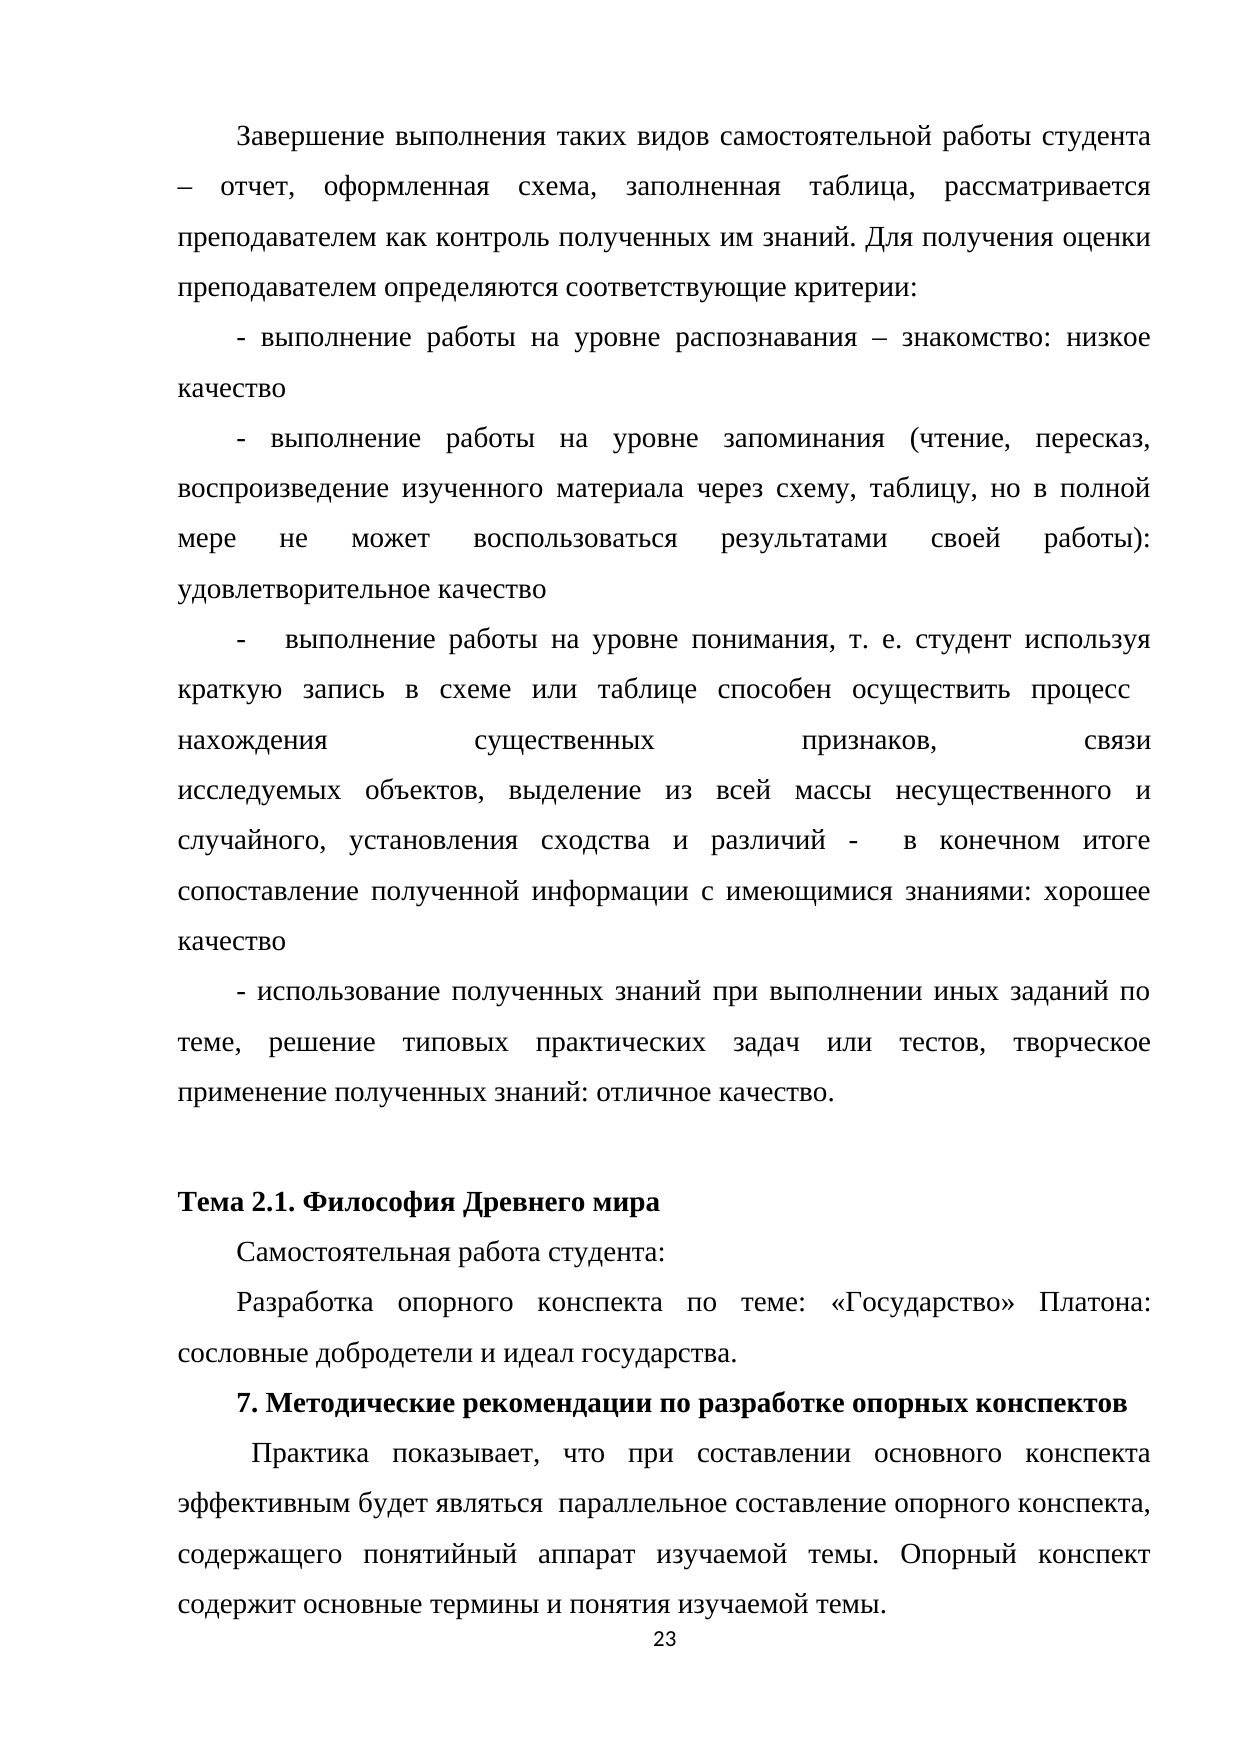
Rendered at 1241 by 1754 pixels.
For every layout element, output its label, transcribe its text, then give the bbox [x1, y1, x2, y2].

text Тема 2.1. Философия Древнего мира [177, 1184, 1152, 1217]
text 7. Методические рекомендации по разработке опорных конспектов [236, 1385, 1152, 1418]
text Практика показывает, что при составлении основного конспекта эффективным будет являться параллельное составление опорного конспекта, содержащего понятийный аппарат изучаемой темы. Опорный конспект содержит основные термины и понятия изучаемой темы. [177, 1435, 1152, 1620]
text Самостоятельная работа студента: [177, 1234, 1152, 1268]
text - выполнение работы на уровне понимания, т. е. студент используя краткую запись в схеме или таблице способен осуществить процесс нахождения существенных признаков, связи исследуемых объектов, выделение из всей массы несущественного и случайного, установления сходства и различий - в конечном итоге сопоставление полученной информации с имеющимися знаниями: хорошее качество [177, 621, 1152, 957]
text - выполнение работы на уровне запоминания (чтение, пересказ, воспроизведение изученного материала через схему, таблицу, но в полной мере не может воспользоваться результатами своей работы): удовлетворительное качество [177, 420, 1152, 604]
text Разработка опорного конспекта по теме: «Государство» Платона: сословные добродетели и идеал государства. [177, 1284, 1152, 1368]
text - выполнение работы на уровне распознавания – знакомство: низкое качество [177, 319, 1152, 403]
text - использование полученных знаний при выполнении иных заданий по теме, решение типовых практических задач или тестов, творческое применение полученных знаний: отличное качество. [177, 973, 1152, 1108]
text Завершение выполнения таких видов самостоятельной работы студента – отчет, оформленная схема, заполненная таблица, рассматривается преподавателем как контроль полученных им знаний. Для получения оценки преподавателем определяются соответствующие критерии: [177, 118, 1152, 303]
